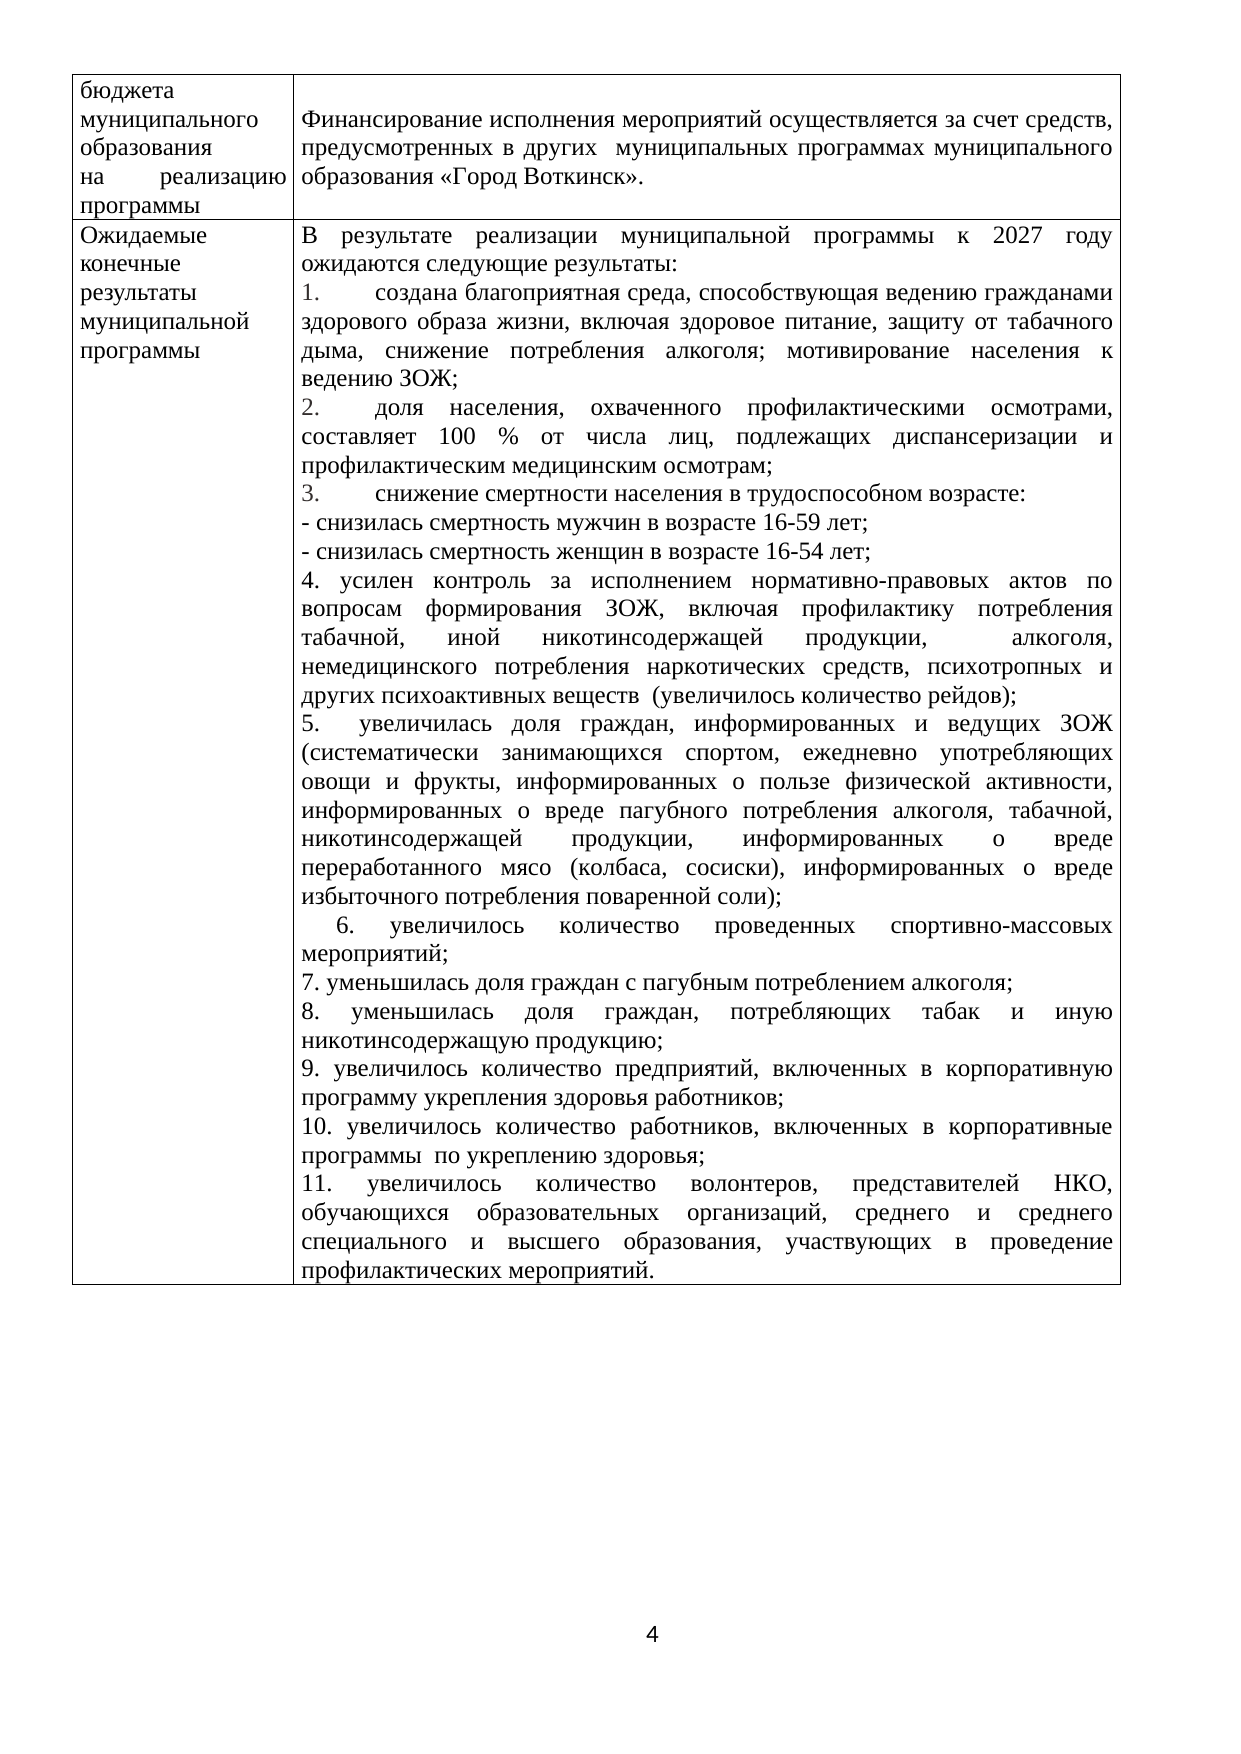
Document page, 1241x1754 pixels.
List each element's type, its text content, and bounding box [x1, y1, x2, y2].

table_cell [294, 75, 1120, 219]
table_cell В результате реализации муниципальной программы к 2027 году ожидаются следующие результаты: создана благоприятная среда, способствующая ведению гражданами здорового образа жизни, включая здоровое питание, защиту от табачного дыма, снижение потребления алкоголя; мотивирование населения к ведению ЗОЖ; доля населения, охваченного профилактическими осмотрами, составляет 100 % от числа лиц, подлежащих диспансеризации и профилактическим медицинским осмотрам; снижение смертности населения в трудоспособном возрасте: - снизилась смертность мужчин в возрасте 16-59 лет; - снизилась смертность женщин в возрасте 16-54 лет; 4. усилен контроль за исполнением нормативно-правовых актов по вопросам формирования ЗОЖ, включая профилактику потребления табачной, иной никотинсодержащей продукции, алкоголя, немедицинского потребления наркотических средств, психотропных и других психоактивных веществ (увеличилось количество рейдов); 5. увеличилась доля граждан, информированных и ведущих ЗОЖ (систематически занимающихся спортом, ежедневно употребляющих овощи и фрукты, информированных о пользе физической активности, информированных о вреде пагубного потребления алкоголя, табачной, никотинсодержащей продукции, информированных о вреде переработанного мясо (колбаса, сосиски), информированных о вреде избыточного потребления поваренной соли); 6. увеличилось количество проведенных спортивно-массовых мероприятий; 7. уменьшилась доля граждан с пагубным потреблением алкоголя; 8. уменьшилась доля граждан, потребляющих табак и иную никотинсодержащую продукцию; 9. увеличилось количество предприятий, включенных в корпоративную программу укрепления здоровья работников; 10. увеличилось количество работников, включенных в корпоративные программы по укреплению здоровья; 11. увеличилось количество волонтеров, представителей НКО, обучающихся образовательных организаций, среднего и среднего специального и высшего образования, участвующих в проведение профилактических мероприятий. [294, 220, 1120, 1283]
table_cell Ожидаемые конечные результаты муниципальной программы [73, 220, 293, 1283]
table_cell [73, 75, 293, 219]
